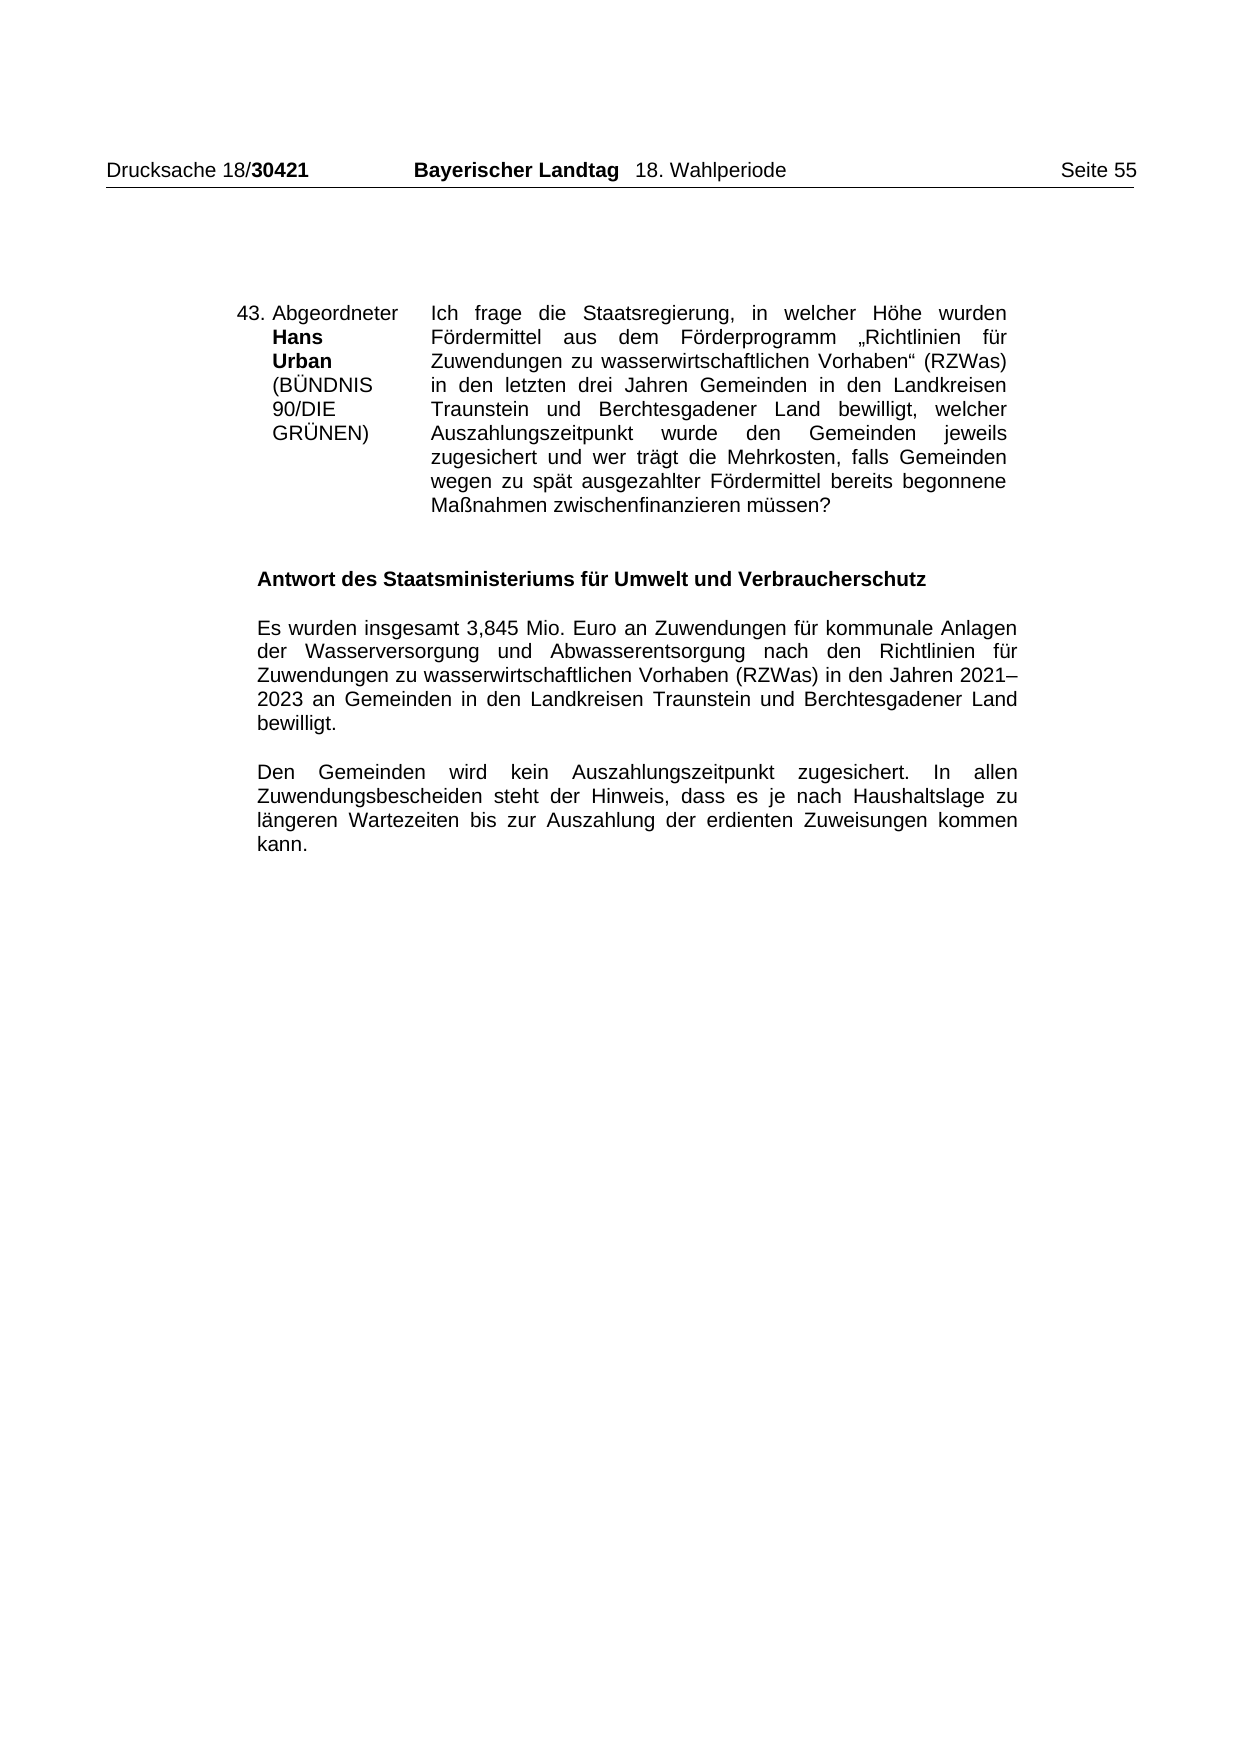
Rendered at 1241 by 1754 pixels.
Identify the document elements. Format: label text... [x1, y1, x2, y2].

table_header Ich frage die Staatsregierung, in welcher Höhe wurden Fördermittel aus dem Förderprogramm „Richtlinien für Zuwendungen zu wasserwirtschaftlichen Vorhaben“ (RZWas) in den letzten drei Jahren Gemeinden in den Landkreisen Traunstein und Berchtesgadener Land bewilligt, welcher Auszahlungszeitpunkt wurde den Gemeinden jeweils zugesichert und wer trägt die Mehrkosten, falls Gemeinden wegen zu spät ausgezahlter Fördermittel bereits begonnene Maßnahmen zwischenfinanzieren müssen? [419, 226, 1019, 516]
text Es wurden insgesamt 3,845 Mio. Euro an Zuwendungen für kommunale Anlagen der Wasserversorgung und Abwasserentsorgung nach den Richtlinien für Zuwendungen zu wasserwirtschaftlichen Vorhaben (RZWas) in den Jahren 2021–2023 an Gemeinden in den Landkreisen Traunstein und Berchtesgadener Land bewilligt. [257, 615, 1019, 735]
text Antwort des Staatsministeriums für Umwelt und Verbraucherschutz [257, 566, 1019, 590]
table_header Abgeordneter Hans Urban (BÜNDNIS 90/DIE GRÜNEN) [225, 226, 419, 516]
text Den Gemeinden wird kein Auszahlungszeitpunkt zugesichert. In allen Zuwendungsbescheiden steht der Hinweis, dass es je nach Haushaltslage zu längeren Wartezeiten bis zur Auszahlung der erdienten Zuweisungen kommen kann. [257, 760, 1019, 856]
